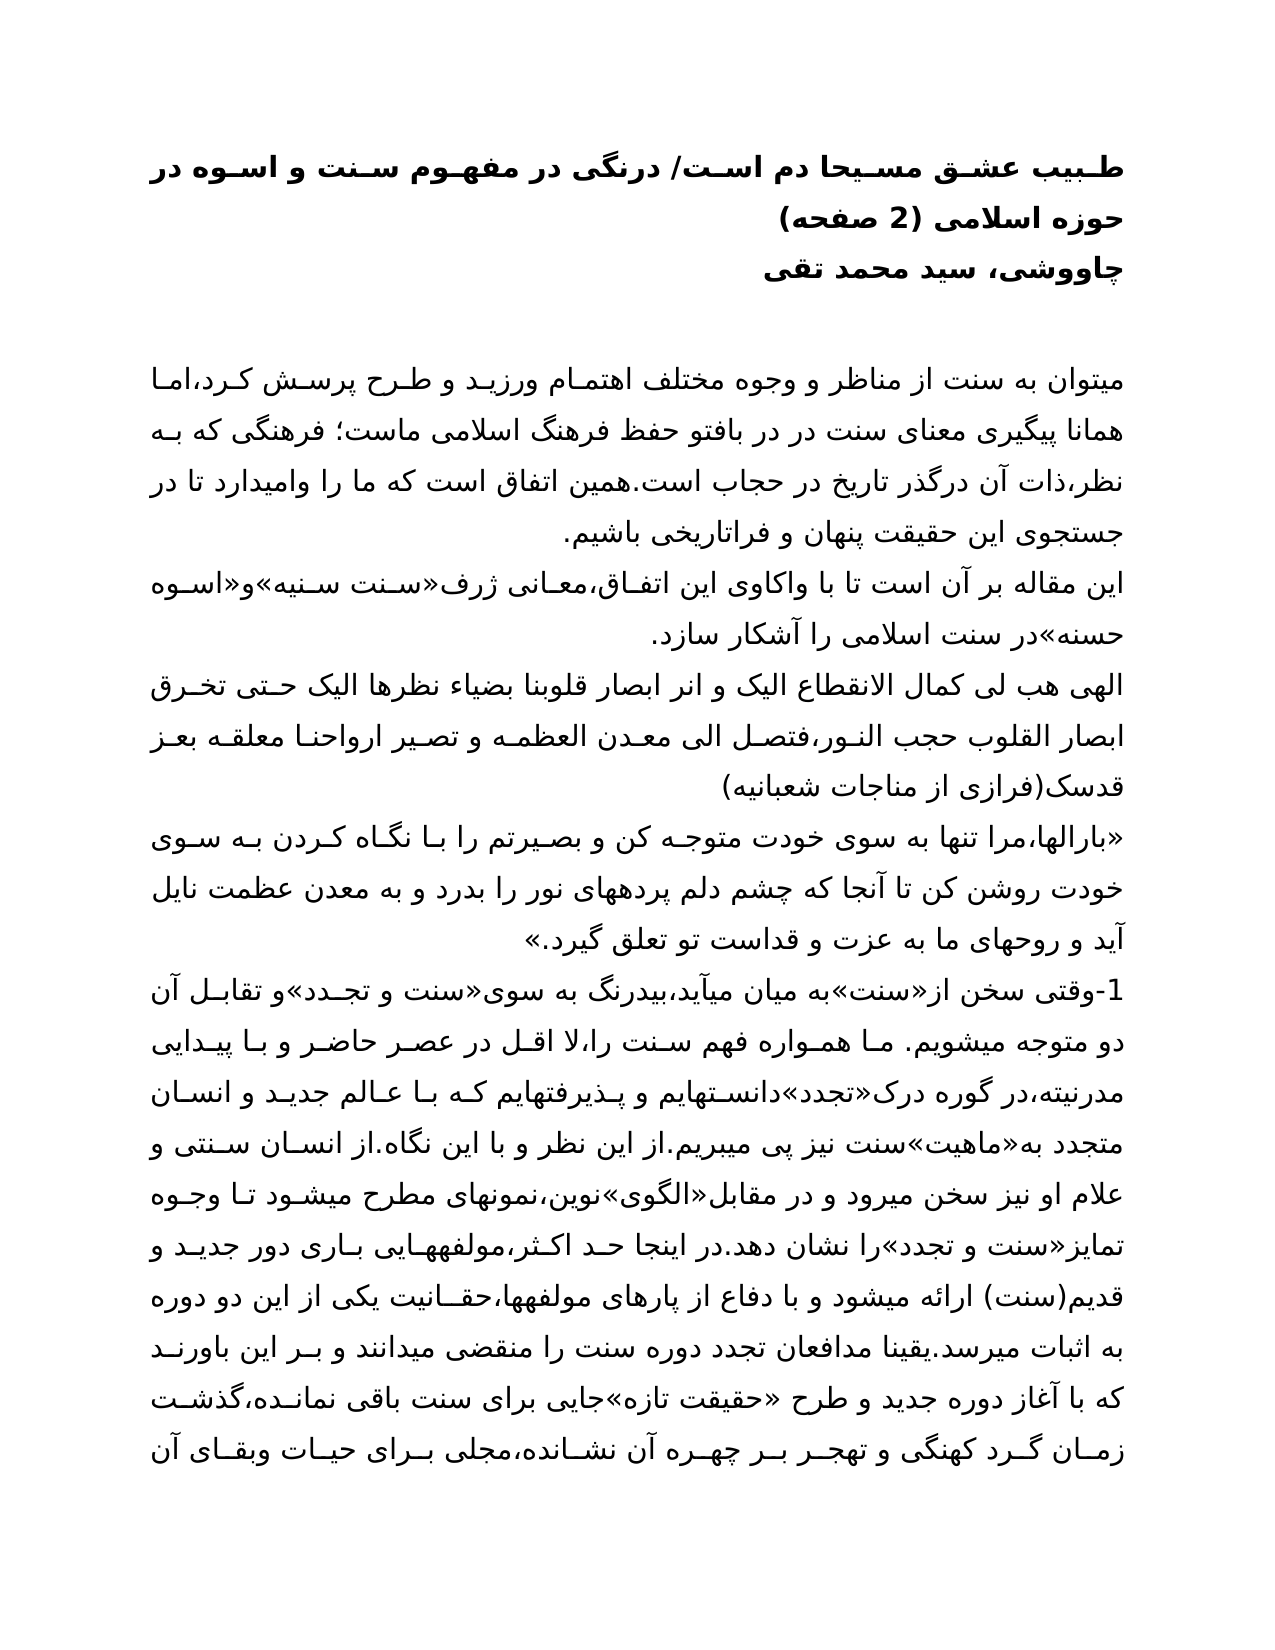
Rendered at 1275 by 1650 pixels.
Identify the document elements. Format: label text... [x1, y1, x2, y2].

text چاووشی، سید محمد تقی [150, 252, 1125, 286]
text الهی هب لی کمال الانقطاع الیک و انر ابصار قلوبنا بضیاء نظرها الیک حتی تخرق ابصار القلوب حجب النور،فتصل‏ الی معدن العظمه و تصیر ارواحنا معلقه بعز قدسک(فرازی‏ از مناجات شعبانیه) [150, 668, 1125, 804]
text می‏توان به سنت از مناظر و وجوه مختلف اهتمام‏ ورزید و طرح پرسش کرد،اما همانا پیگیری معنای‏ سنت در در بافتو حفظ فرهنگ اسلامی ماست؛ فرهنگی که به نظر،ذات آن درگذر تاریخ در حجاب‏ است.همین اتفاق است که ما را وامی‏دارد تا در جستجوی این حقیقت پنهان و فراتاریخی باشیم. [150, 362, 1125, 549]
text «بارالها،مرا تنها به سوی خودت متوجه کن و بصیرتم را با نگاه کردن به سوی خودت روشن کن تا آن‏جا که چشم دلم‏ پرده‏های نور را بدرد و به معدن عظمت نایل آید و روح‏های‏ ما به عزت و قداست تو تعلق گیرد.» [150, 821, 1125, 957]
text این مقاله بر آن است تا با واکاوی این اتفاق،معانی‏ ژرف«سنت سنیه»و«اسوه حسنه»در سنت اسلامی‏ را آشکار سازد. [150, 566, 1125, 651]
text طبیب عشق مسیحا دم است/ درنگی در مفهوم سنت و اسوه در حوزه اسلامی (2 صفحه) [150, 150, 1125, 235]
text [150, 973, 1125, 1466]
